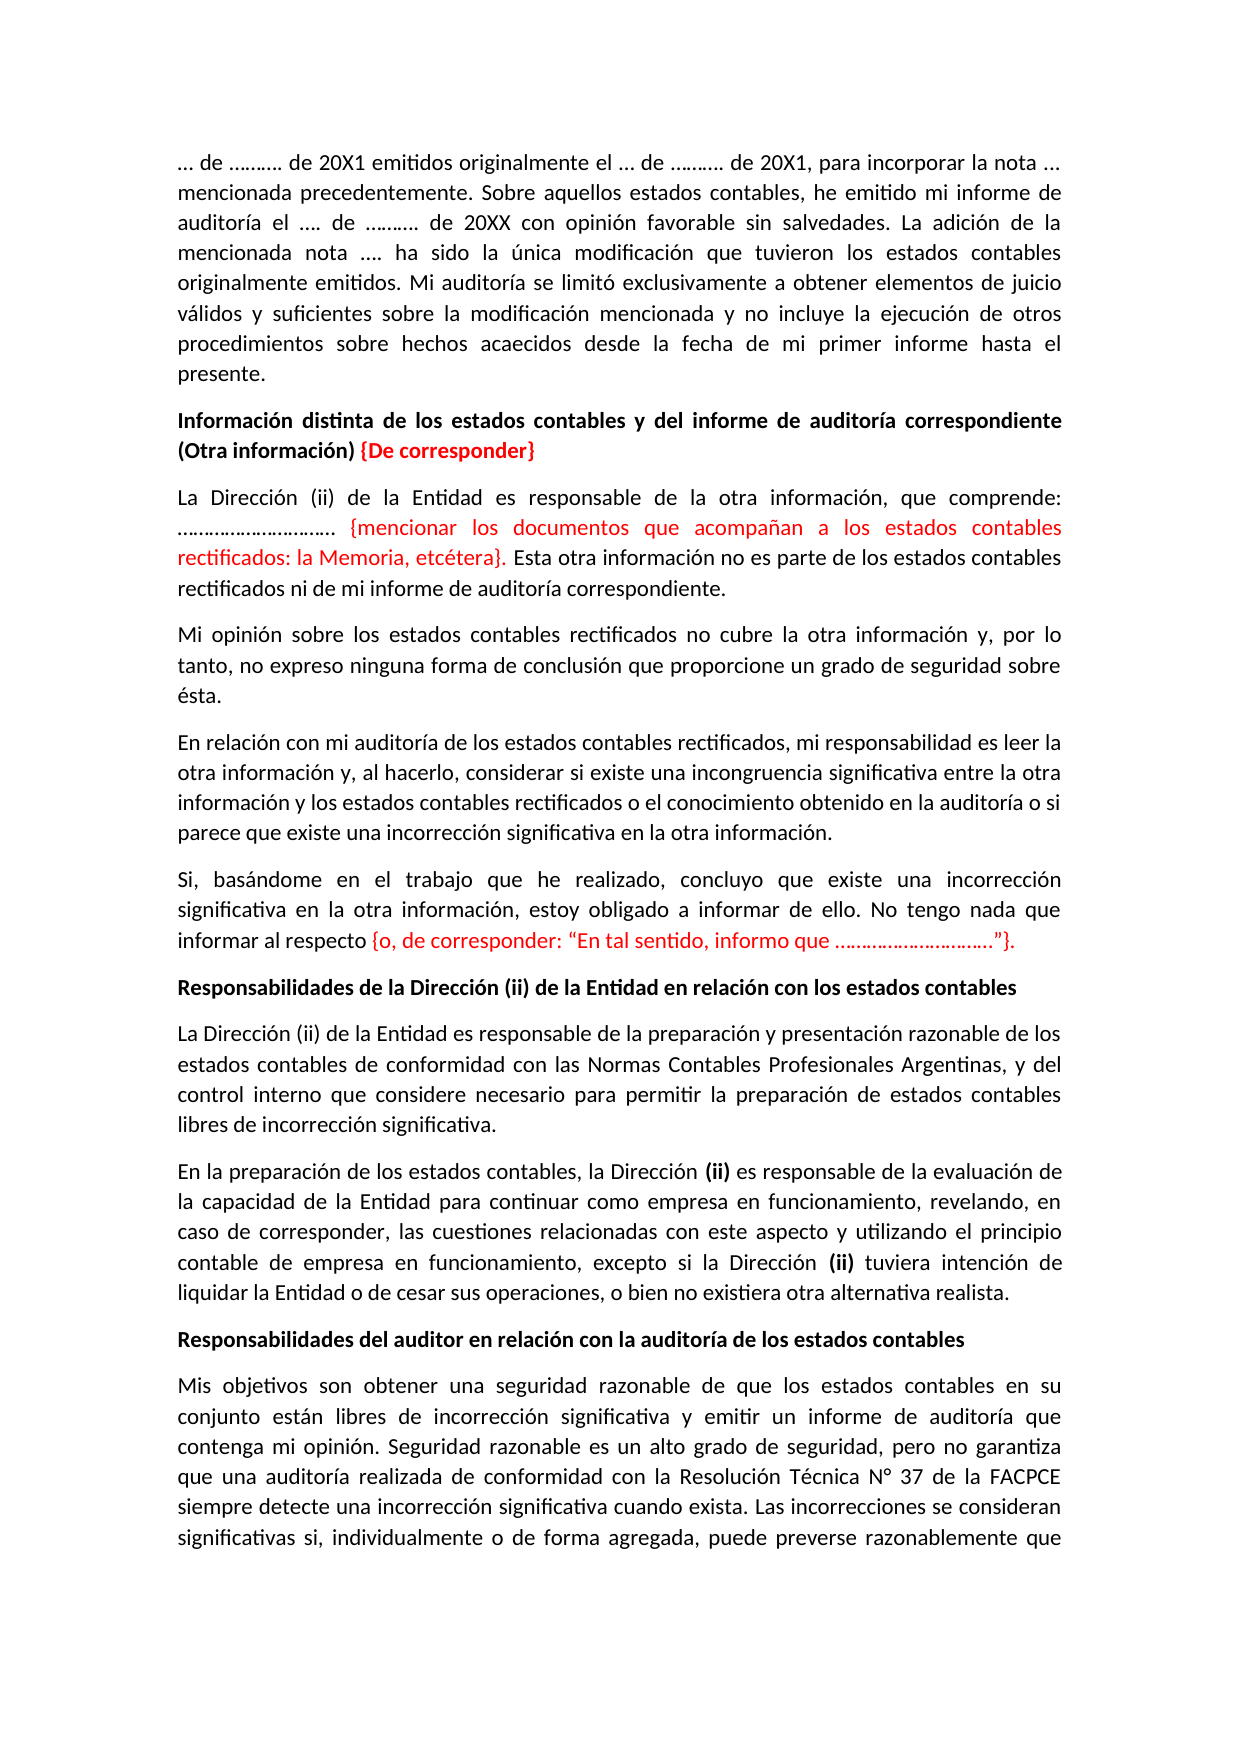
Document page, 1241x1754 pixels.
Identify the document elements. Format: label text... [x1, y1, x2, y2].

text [177, 148, 1063, 387]
text Si, basándome en el trabajo que he realizado, concluyo que existe una incorrección significativa en la otra información, estoy obligado a informar de ello. No tengo nada que informar al respecto {o, de corresponder: “En tal sentido, informo que …………………………”}. [177, 865, 1063, 954]
text Mi opinión sobre los estados contables rectificados no cubre la otra información y, por lo tanto, no expreso ninguna forma de conclusión que proporcione un grado de seguridad sobre ésta. [177, 621, 1063, 709]
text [177, 1372, 1063, 1551]
text En relación con mi auditoría de los estados contables rectificados, mi responsabilidad es leer la otra información y, al hacerlo, considerar si existe una incongruencia significativa entre la otra información y los estados contables rectificados o el conocimiento obtenido en la auditoría o si parece que existe una incorrección significativa en la otra información. [177, 728, 1063, 846]
text La Dirección (ii) de la Entidad es responsable de la preparación y presentación razonable de los estados contables de conformidad con las Normas Contables Profesionales Argentinas, y del control interno que considere necesario para permitir la preparación de estados contables libres de incorrección significativa. [177, 1019, 1063, 1138]
text En la preparación de los estados contables, la Dirección (ii) es responsable de la evaluación de la capacidad de la Entidad para continuar como empresa en funcionamiento, revelando, en caso de corresponder, las cuestiones relacionadas con este aspecto y utilizando el principio contable de empresa en funcionamiento, excepto si la Dirección (ii) tuviera intención de liquidar la Entidad o de cesar sus operaciones, o bien no existiera otra alternativa realista. [177, 1157, 1063, 1306]
text Responsabilidades de la Dirección (ii) de la Entidad en relación con los estados contables [177, 973, 1063, 1001]
text La Dirección (ii) de la Entidad es responsable de la otra información, que comprende: ………………………… {mencionar los documentos que acompañan a los estados contables rectificados: la Memoria, etcétera}. Esta otra información no es parte de los estados contables rectificados ni de mi informe de auditoría correspondiente. [177, 483, 1063, 602]
text Responsabilidades del auditor en relación con la auditoría de los estados contables [177, 1325, 1063, 1353]
text Información distinta de los estados contables y del informe de auditoría correspondiente (Otra información) {De corresponder} [177, 406, 1063, 464]
